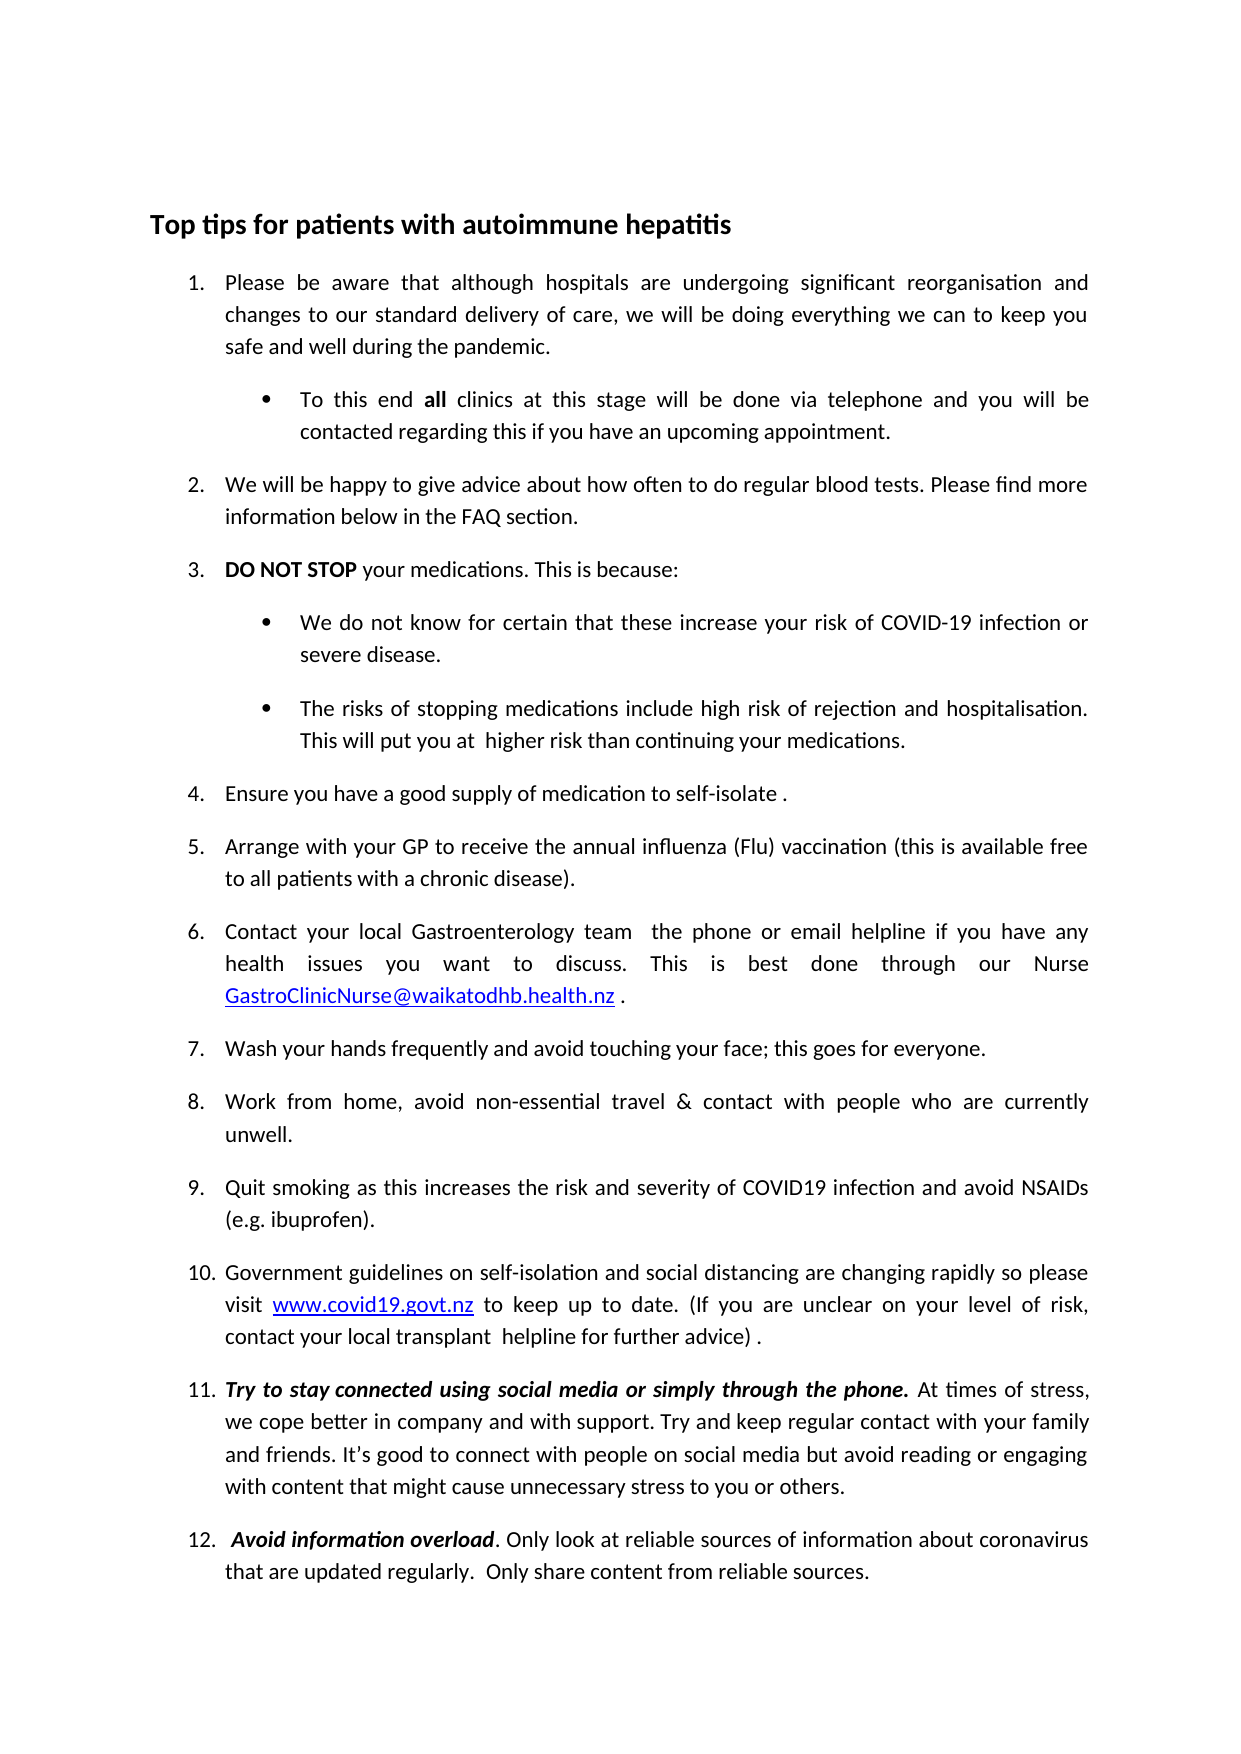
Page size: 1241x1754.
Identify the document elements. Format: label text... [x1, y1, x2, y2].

list DO NOT STOP your medications. This is because: [187, 555, 1090, 583]
list We will be happy to give advice about how often to do regular blood tests. Please find more information below in the FAQ section. [187, 470, 1090, 530]
list Quit smoking as this increases the risk and severity of COVID19 infection and avoid NSAIDs (e.g. ibuprofen). [187, 1173, 1090, 1233]
list Government guidelines on self-isolation and social distancing are changing rapidly so please visit www.covid19.govt.nz to keep up to date. (If you are unclear on your level of risk, contact your local transplant helpline for further advice) . [187, 1258, 1090, 1350]
list Ensure you have a good supply of medication to self-isolate . [187, 779, 1090, 807]
text Top tips for patients with autoimmune hepatitis [150, 206, 1090, 241]
list Try to stay connected using social media or simply through the phone. At times of stress, we cope better in company and with support. Try and keep regular contact with your family and friends. It’s good to connect with people on social media but avoid reading or engaging with content that might cause unnecessary stress to you or others. [187, 1375, 1090, 1500]
list We do not know for certain that these increase your risk of COVID-19 infection or severe disease. [262, 608, 1090, 669]
list The risks of stopping medications include high risk of rejection and hospitalisation. This will put you at higher risk than continuing your medications. [262, 694, 1090, 754]
list Contact your local Gastroenterology team the phone or email helpline if you have any health issues you want to discuss. This is best done through our Nurse GastroClinicNurse@waikatodhb.health.nz . [187, 917, 1090, 1009]
list Wash your hands frequently and avoid touching your face; this goes for everyone. [187, 1034, 1090, 1062]
list To this end all clinics at this stage will be done via telephone and you will be contacted regarding this if you have an upcoming appointment. [262, 385, 1090, 445]
list Arrange with your GP to receive the annual influenza (Flu) vaccination (this is available free to all patients with a chronic disease). [187, 832, 1090, 892]
list Please be aware that although hospitals are undergoing significant reorganisation and changes to our standard delivery of care, we will be doing everything we can to keep you safe and well during the pandemic. [187, 268, 1090, 360]
list Avoid information overload. Only look at reliable sources of information about coronavirus that are updated regularly. Only share content from reliable sources. [187, 1525, 1090, 1585]
list Work from home, avoid non-essential travel & contact with people who are currently unwell. [187, 1087, 1090, 1148]
